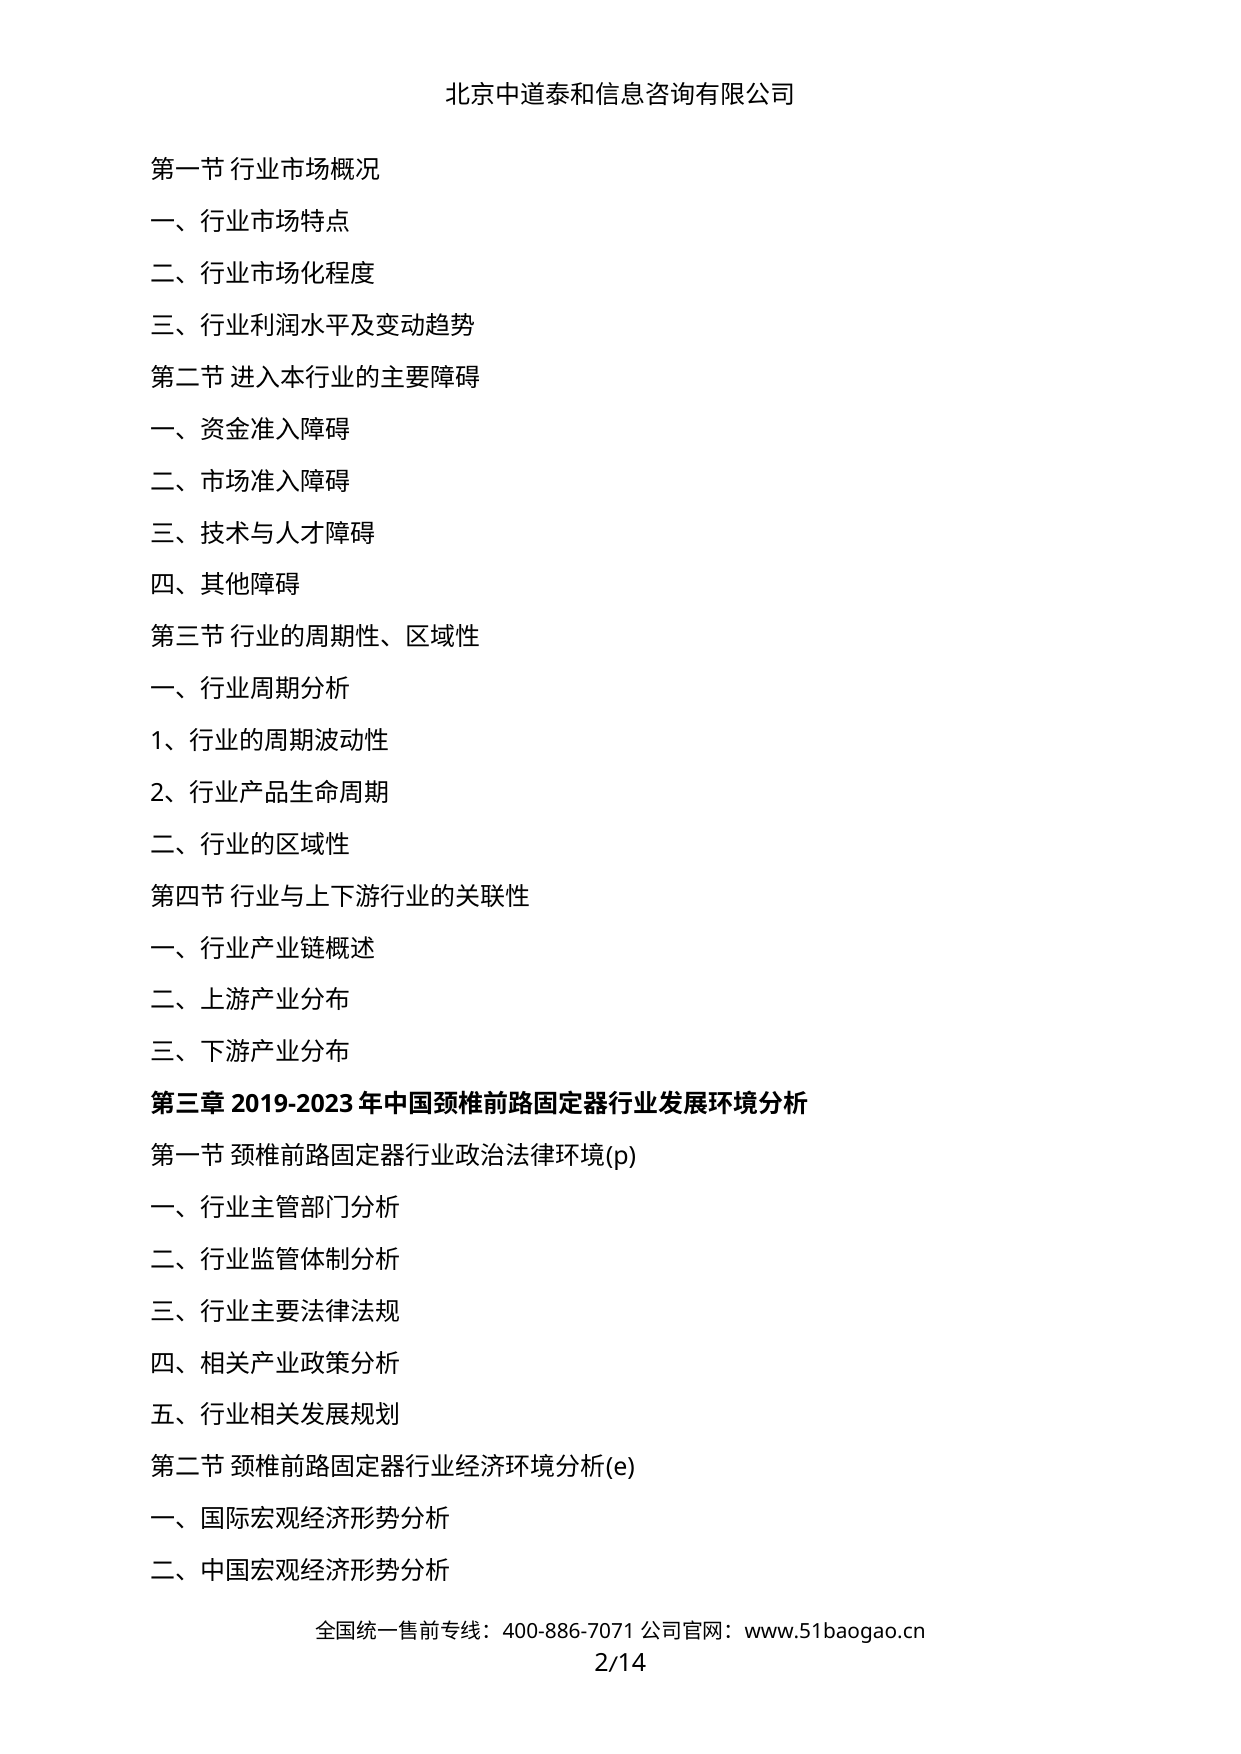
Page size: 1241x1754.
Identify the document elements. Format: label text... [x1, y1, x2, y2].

text 四、其他障碍 [150, 565, 1090, 601]
text 五、行业相关发展规划 [150, 1395, 1090, 1431]
text 二、中国宏观经济形势分析 [150, 1551, 1090, 1587]
text 二、市场准入障碍 [150, 461, 1090, 497]
text 一、行业市场特点 [150, 202, 1090, 238]
text 二、行业市场化程度 [150, 254, 1090, 290]
text 二、行业的区域性 [150, 824, 1090, 861]
text 三、行业利润水平及变动趋势 [150, 306, 1090, 342]
text 一、国际宏观经济形势分析 [150, 1499, 1090, 1535]
text 一、行业周期分析 [150, 669, 1090, 705]
text 一、行业主管部门分析 [150, 1187, 1090, 1224]
text 三、技术与人才障碍 [150, 513, 1090, 549]
text 三、行业主要法律法规 [150, 1291, 1090, 1327]
text 第三节 行业的周期性、区域性 [150, 617, 1090, 653]
text 二、上游产业分布 [150, 980, 1090, 1016]
text 第二节 颈椎前路固定器行业经济环境分析(e) [150, 1447, 1090, 1483]
text 第二节 进入本行业的主要障碍 [150, 357, 1090, 394]
text 一、行业产业链概述 [150, 928, 1090, 964]
text 四、相关产业政策分析 [150, 1343, 1090, 1379]
text 第四节 行业与上下游行业的关联性 [150, 876, 1090, 912]
text 三、下游产业分布 [150, 1032, 1090, 1068]
text 一、资金准入障碍 [150, 409, 1090, 446]
text 第一节 颈椎前路固定器行业政治法律环境(p) [150, 1136, 1090, 1172]
text 1、行业的周期波动性 [150, 721, 1090, 757]
text 第一节 行业市场概况 [150, 150, 1090, 186]
text 2、行业产品生命周期 [150, 772, 1090, 809]
text 二、行业监管体制分析 [150, 1239, 1090, 1276]
text 第三章 2019-2023年中国颈椎前路固定器行业发展环境分析 [150, 1084, 1090, 1120]
